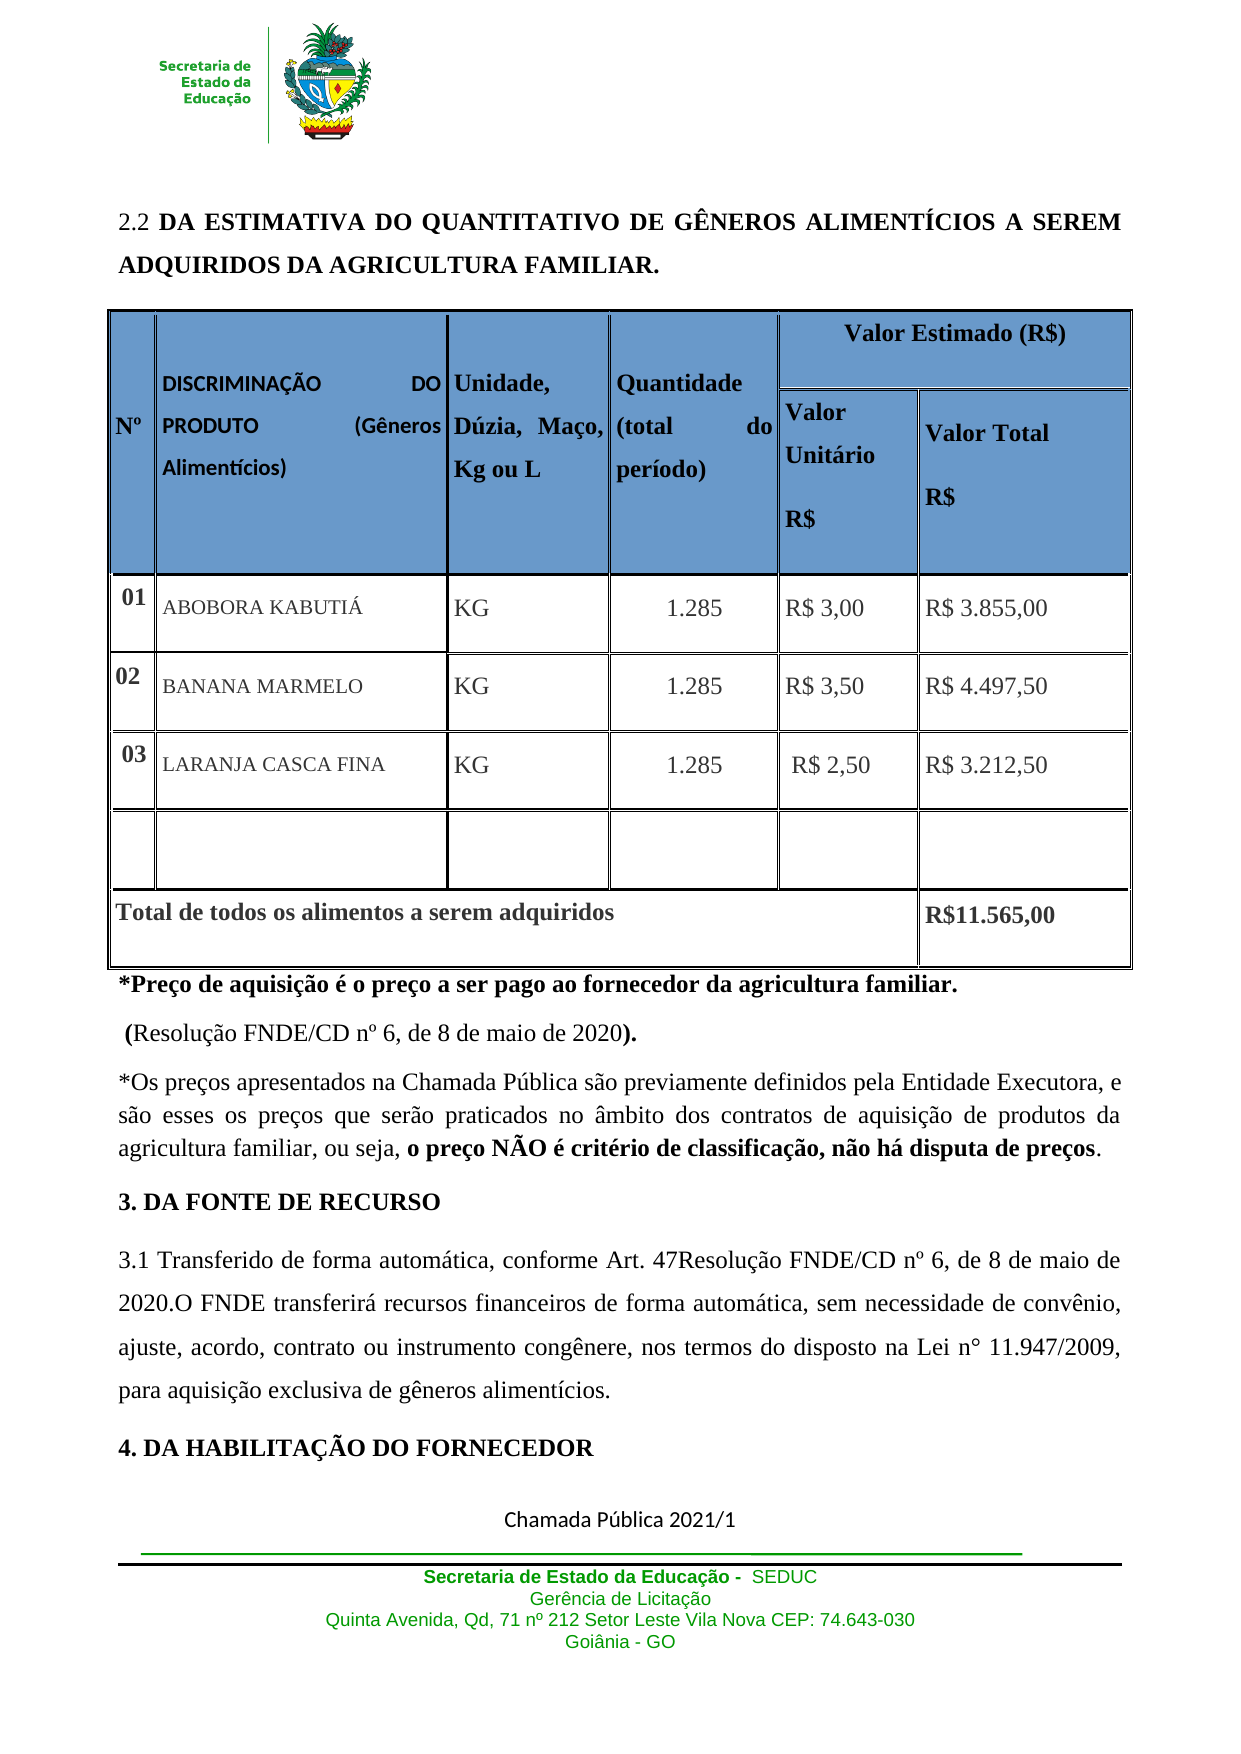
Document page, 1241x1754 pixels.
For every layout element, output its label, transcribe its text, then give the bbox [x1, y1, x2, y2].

table_cell KG [449, 655, 608, 730]
table_cell [611, 812, 777, 888]
table_cell [449, 812, 608, 888]
table_cell KG [449, 576, 608, 651]
table_cell R$ 2,50 [780, 733, 917, 808]
table_cell 01 [109, 573, 154, 651]
text 2.2 DA ESTIMATIVA DO QUANTITATIVO DE GÊNEROS ALIMENTÍCIOS A SEREM ADQUIRIDOS DA AGRICULTURA FAMILIAR. [118, 207, 1122, 279]
table_cell [920, 808, 1130, 888]
table_header Valor Estimado (R$) [779, 312, 1130, 387]
table_cell R$11.565,00 [919, 888, 1131, 966]
table_header Unidade, Dúzia, Maço, Kg ou L [447, 312, 610, 573]
table_cell R$ 3,50 [780, 655, 917, 730]
table_cell BANANA MARMELO [157, 653, 446, 730]
table_cell ABOBORA KABUTIÁ [157, 576, 446, 651]
table_cell 02 [111, 653, 154, 730]
text (Resolução FNDE/CD nº 6, de 8 de maio de 2020). [118, 1018, 1122, 1047]
table_cell 1.285 [611, 733, 777, 808]
table_cell R$ 3.855,00 [920, 573, 1131, 651]
text *Preço de aquisição é o preço a ser pago ao fornecedor da agricultura familiar. [118, 970, 1122, 998]
table_cell Valor Unitário R$ [780, 391, 917, 573]
table_cell LARANJA CASCA FINA [157, 733, 446, 808]
table_cell 1.285 [611, 655, 777, 730]
table_cell Total de todos os alimentos a serem adquiridos [109, 888, 918, 966]
table_cell KG [449, 733, 608, 808]
table_cell R$ 3,00 [780, 576, 917, 651]
text *Os preços apresentados na Chamada Pública são previamente definidos pela Entidade Executora, e são esses os preços que serão praticados no âmbito dos contratos de aquisição de produtos da agricultura familiar, ou seja, o preço NÃO é critério de classificação, não há disputa de preços. [118, 1067, 1122, 1162]
text 3. DA FONTE DE RECURSO [118, 1187, 1122, 1215]
table_header Quantidade (total do período) [610, 312, 779, 573]
text 3.1 Transferido de forma automática, conforme Art. 47Resolução FNDE/CD nº 6, de 8 de maio de 2020.O FNDE transferirá recursos financeiros de forma automática, sem necessidade de convênio, ajuste, acordo, contrato ou instrumento congênere, nos termos do disposto na Lei n° 11.947/2009, para aquisição exclusiva de gêneros alimentícios. [118, 1245, 1122, 1403]
table_cell [111, 808, 154, 888]
table_cell 1.285 [611, 576, 777, 651]
table_cell [157, 812, 446, 888]
table_cell 03 [109, 730, 156, 808]
table_cell [780, 812, 917, 888]
picture [118, 15, 412, 151]
table_cell R$ 3.212,50 [919, 730, 1131, 808]
text 4. DA HABILITAÇÃO DO FORNECEDOR [118, 1433, 1122, 1462]
table_header DISCRIMINAÇÃO DO PRODUTO (Gêneros Alimentícios) [156, 312, 447, 573]
table_cell R$ 4.497,50 [920, 651, 1130, 730]
table_cell Valor Total R$ [920, 388, 1130, 573]
table_header Nº [111, 312, 156, 573]
